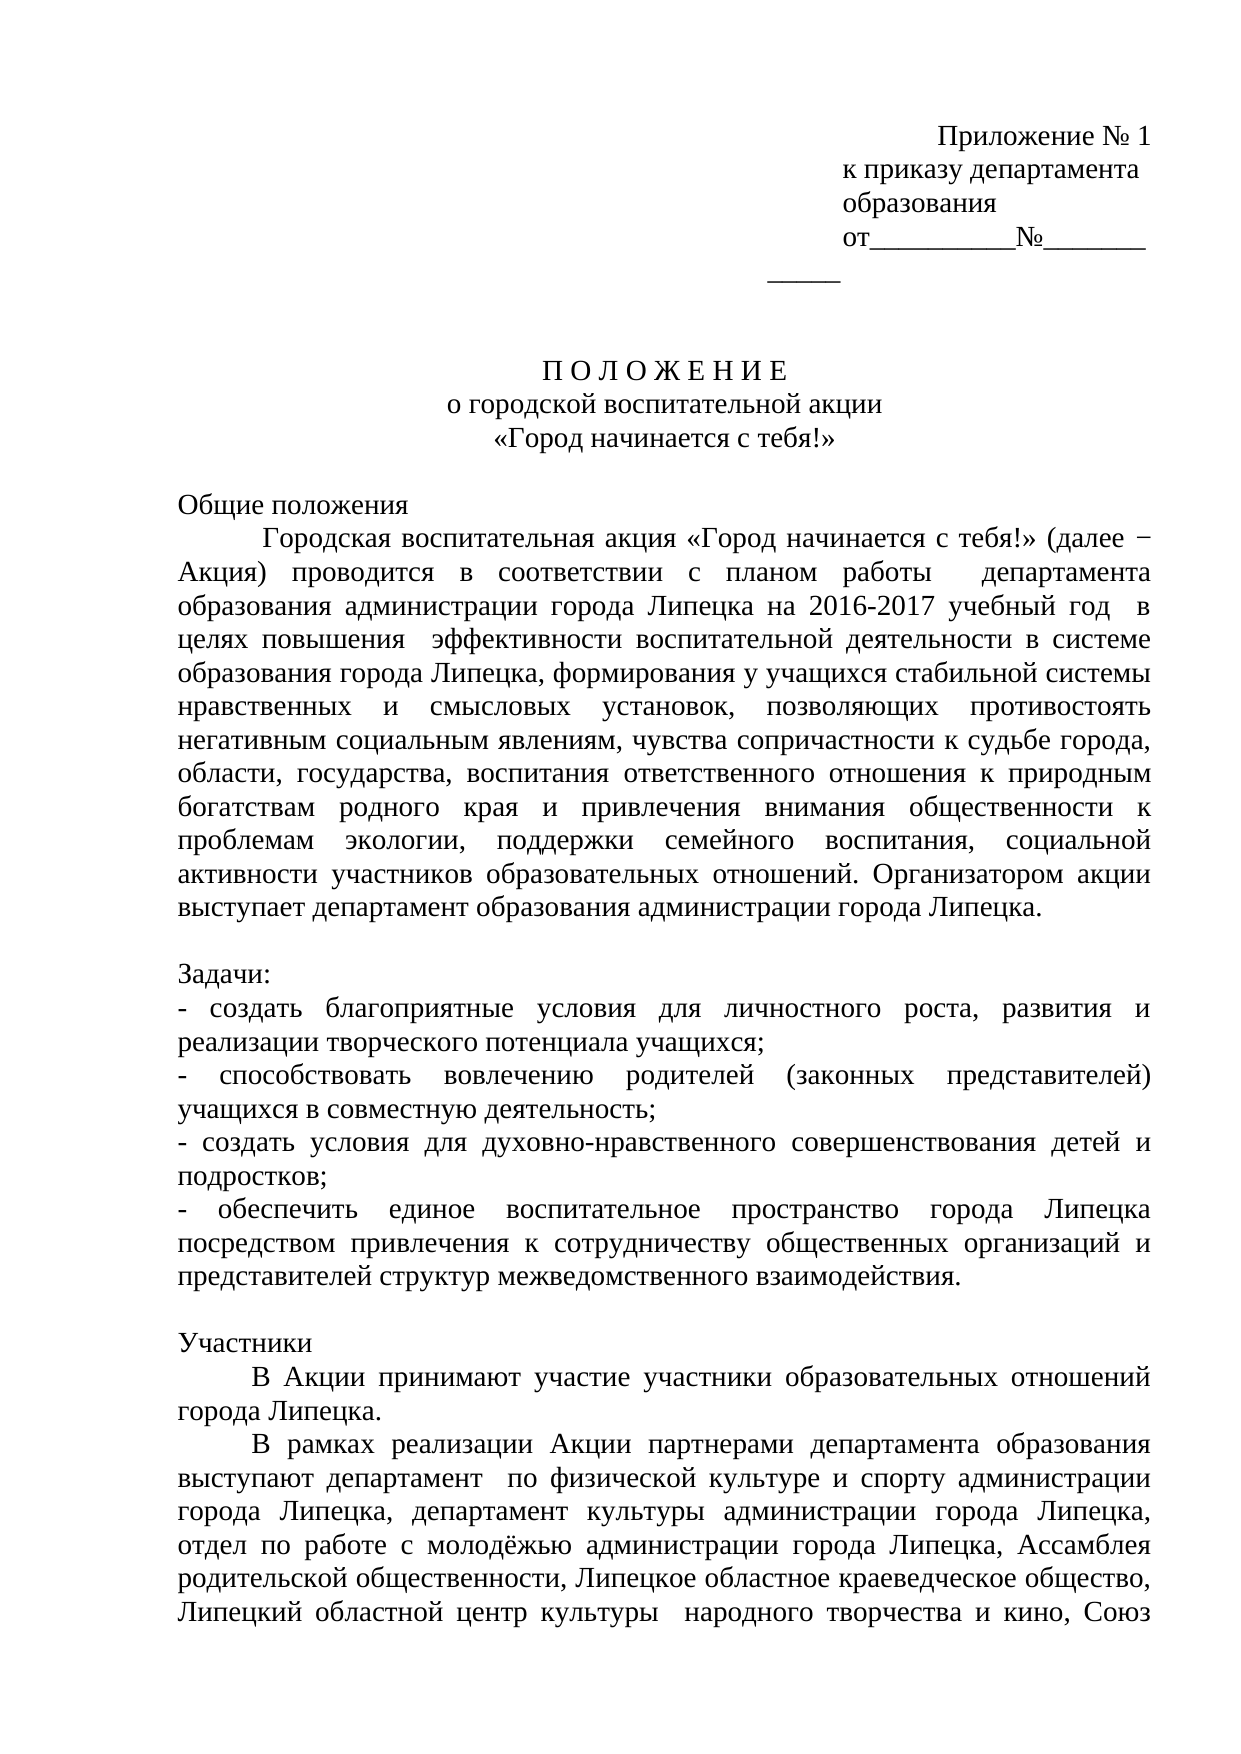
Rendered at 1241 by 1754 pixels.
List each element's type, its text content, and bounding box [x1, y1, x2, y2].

text Задачи: [177, 957, 1152, 990]
text к приказу департамента [767, 152, 1152, 185]
text Общие положения [177, 487, 1152, 521]
text - создать благоприятные условия для личностного роста, развития и реализации творческого потенциала учащихся; [177, 990, 1152, 1057]
text В Акции принимают участие участники образовательных отношений города Липецка. [177, 1359, 1152, 1426]
text о городской воспитательной акции [177, 386, 1152, 420]
text Участники [177, 1326, 1152, 1359]
text Городская воспитательная акция «Город начинается с тебя!» (далее − Акция) проводится в соответствии с планом работы департамента образования администрации города Липецка на 2016-2017 учебный год в целях повышения эффективности воспитательной деятельности в системе образования города Липецка, формирования у учащихся стабильной системы нравственных и смысловых установок, позволяющих противостоять негативным социальным явлениям, чувства сопричастности к судьбе города, области, государства, воспитания ответственного отношения к природным богатствам родного края и привлечения внимания общественности к проблемам экологии, поддержки семейного воспитания, социальной активности участников образовательных отношений. Организатором акции выступает департамент образования администрации города Липецка. [177, 521, 1152, 923]
text «Город начинается с тебя!» [177, 420, 1152, 453]
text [177, 1426, 1152, 1627]
text - способствовать вовлечению родителей (законных представителей) учащихся в совместную деятельность; [177, 1057, 1152, 1124]
text образования [767, 185, 1152, 219]
text от__________№____________ [767, 219, 1152, 286]
text Приложение № 1 [177, 118, 1152, 152]
text - обеспечить единое воспитательное пространство города Липецка посредством привлечения к сотрудничеству общественных организаций и представителей структур межведомственного взаимодействия. [177, 1191, 1152, 1292]
text П О Л О Ж Е Н И Е [177, 353, 1152, 386]
text - создать условия для духовно-нравственного совершенствования детей и подростков; [177, 1124, 1152, 1191]
